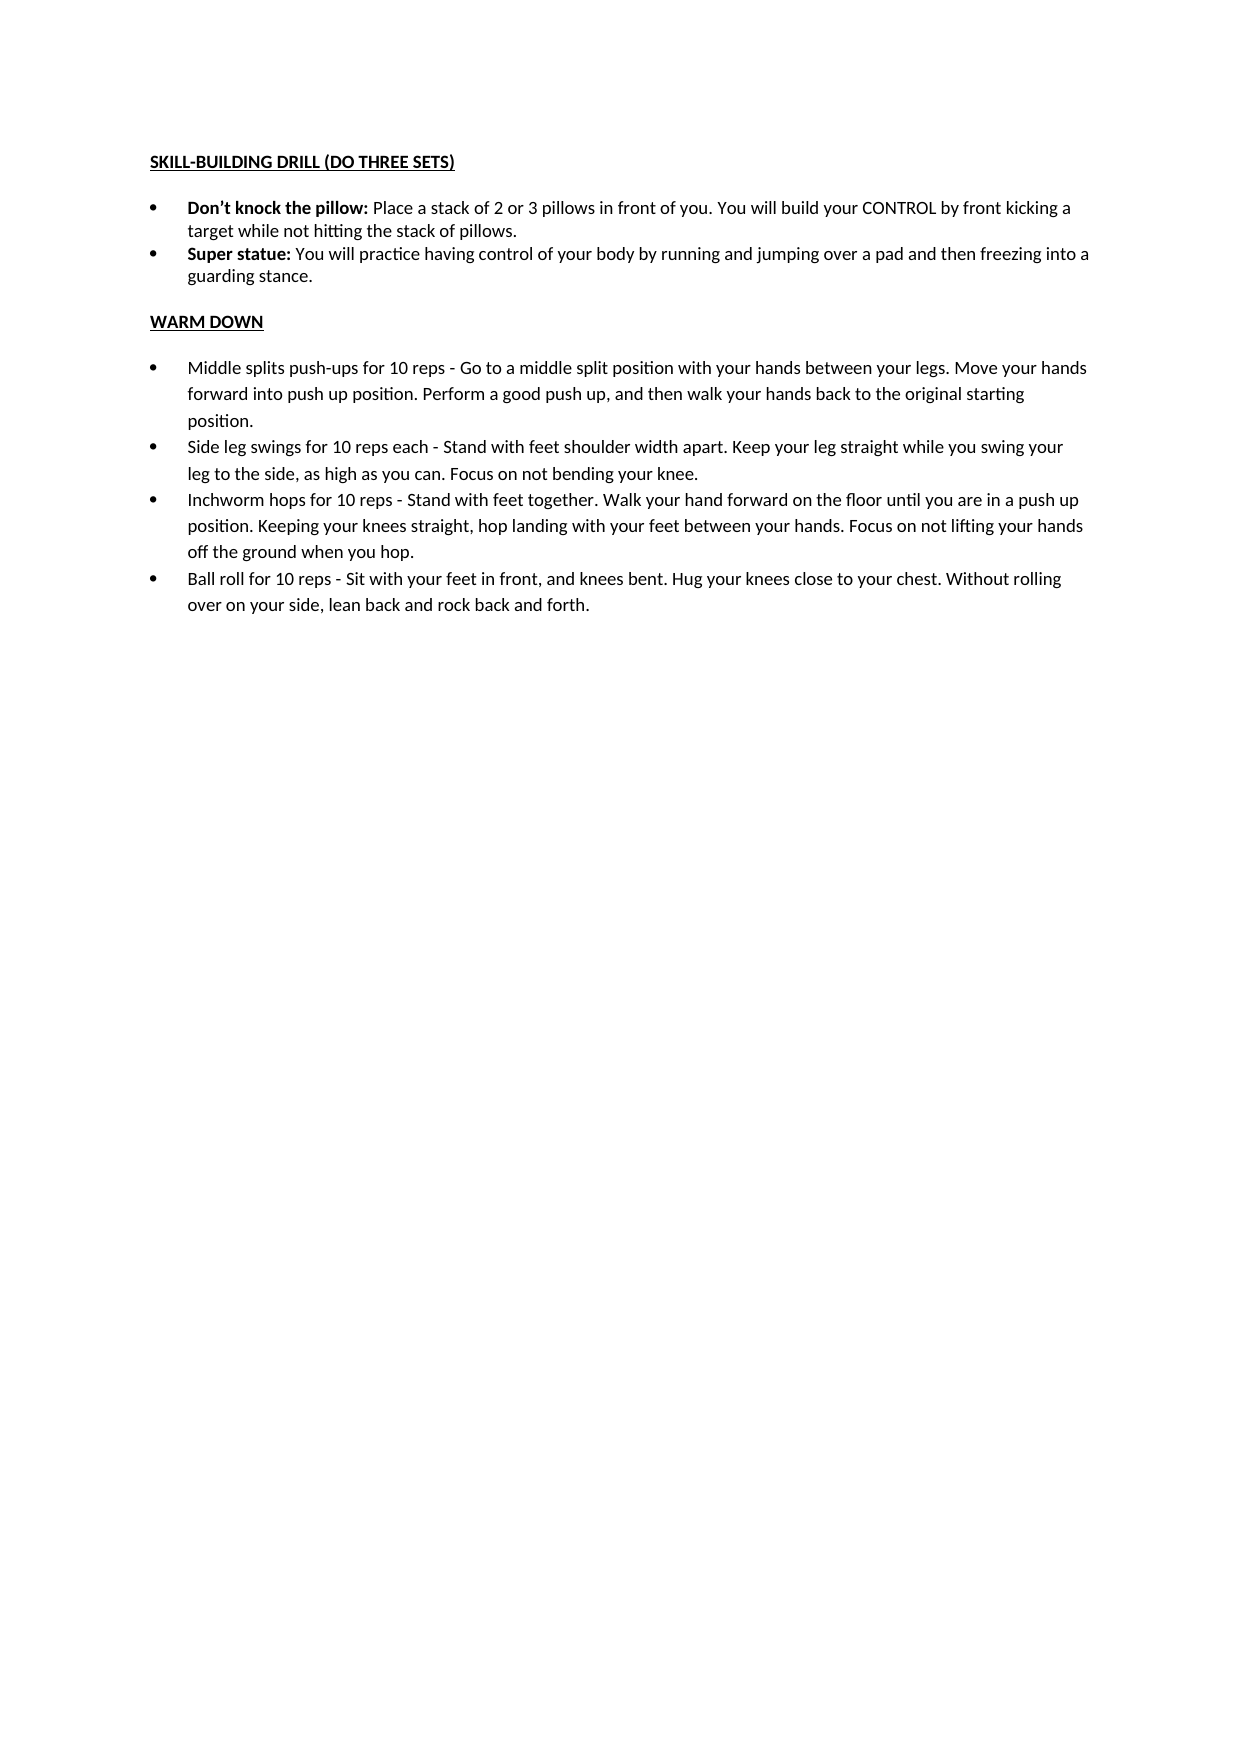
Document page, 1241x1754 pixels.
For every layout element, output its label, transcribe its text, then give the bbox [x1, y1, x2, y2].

list Ball roll for 10 reps - Sit with your feet in front, and knees bent. Hug your knees close to your chest. Without rolling over on your side, lean back and rock back and forth. [150, 567, 1090, 616]
text WARM DOWN [150, 310, 1090, 333]
list Don’t knock the pillow: Place a stack of 2 or 3 pillows in front of you. You will build your CONTROL by front kicking a target while not hitting the stack of pillows. [150, 196, 1090, 242]
list Super statue: You will practice having control of your body by running and jumping over a pad and then freezing into a guarding stance. [150, 242, 1090, 287]
list Side leg swings for 10 reps each - Stand with feet shoulder width apart. Keep your leg straight while you swing your leg to the side, as high as you can. Focus on not bending your knee. [150, 435, 1090, 484]
list Inchworm hops for 10 reps - Stand with feet together. Walk your hand forward on the floor until you are in a push up position. Keeping your knees straight, hop landing with your feet between your hands. Focus on not lifting your hands off the ground when you hop. [150, 488, 1090, 564]
text SKILL-BUILDING DRILL (DO THREE SETS) [150, 150, 1090, 173]
list Middle splits push-ups for 10 reps - Go to a middle split position with your hands between your legs. Move your hands forward into push up position. Perform a good push up, and then walk your hands back to the original starting position. [150, 356, 1090, 432]
